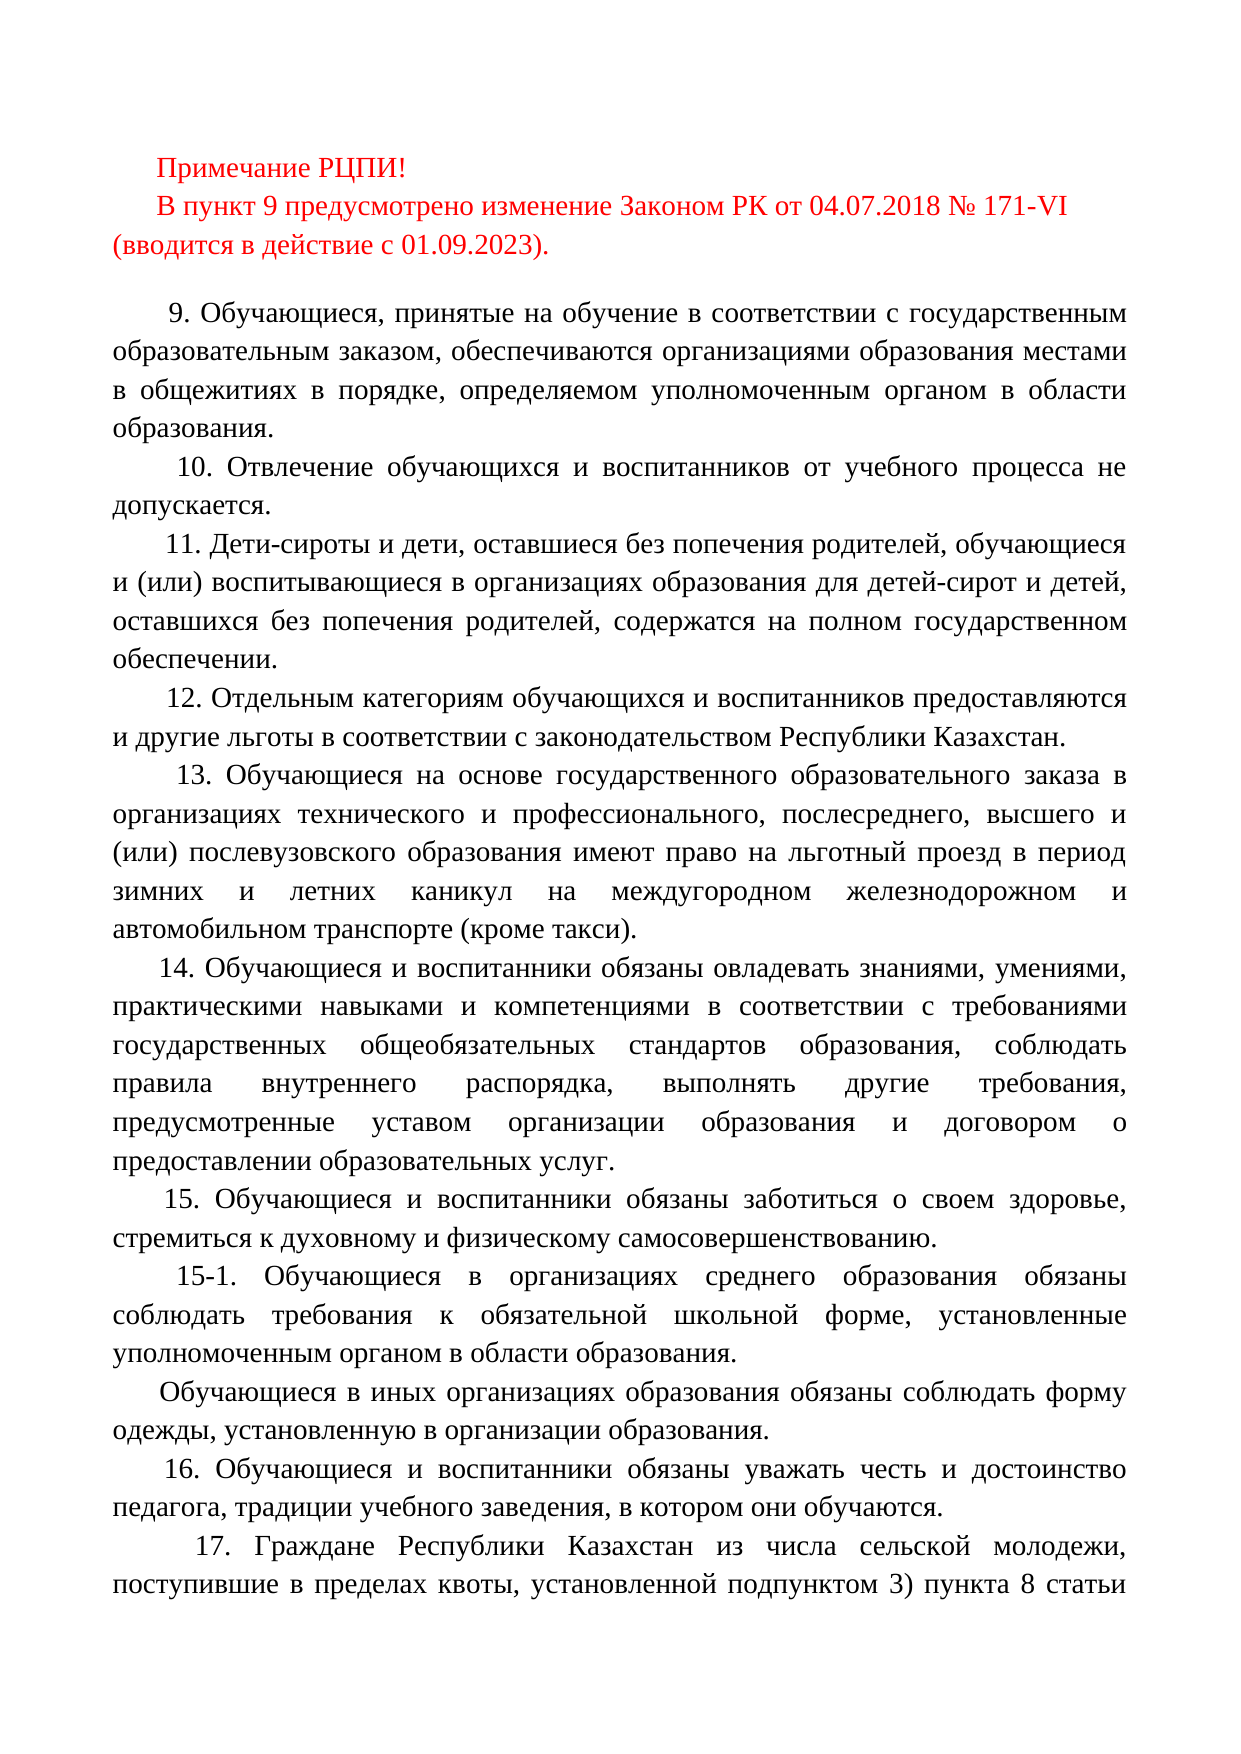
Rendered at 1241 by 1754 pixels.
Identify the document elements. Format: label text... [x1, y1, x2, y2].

text Обучающиеся в иных организациях образования обязаны соблюдать форму одежды, установленную в организации образования. [112, 1374, 1128, 1446]
text 13. Обучающиеся на основе государственного образовательного заказа в организациях технического и профессионального, послесреднего, высшего и (или) послевузовского образования имеют право на льготный проезд в период зимних и летних каникул на междугородном железнодорожном и автомобильном транспорте (кроме такси). [112, 757, 1128, 945]
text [112, 1528, 1128, 1600]
text 14. Обучающиеся и воспитанники обязаны овладевать знаниями, умениями, практическими навыками и компетенциями в соответствии с требованиями государственных общеобязательных стандартов образования, соблюдать правила внутреннего распорядка, выполнять другие требования, предусмотренные уставом организации образования и договором о предоставлении образовательных услуг. [112, 950, 1128, 1176]
text 11. Дети-сироты и дети, оставшиеся без попечения родителей, обучающиеся и (или) воспитывающиеся в организациях образования для детей-сирот и детей, оставшихся без попечения родителей, содержатся на полном государственном обеспечении. [112, 526, 1128, 675]
text 9. Обучающиеся, принятые на обучение в соответствии с государственным образовательным заказом, обеспечиваются организациями образования местами в общежитиях в порядке, определяемом уполномоченным органом в области образования. [112, 295, 1128, 444]
text 10. Отвлечение обучающихся и воспитанников от учебного процесса не допускается. [112, 449, 1128, 521]
text 15-1. Обучающиеся в организациях среднего образования обязаны соблюдать требования к обязательной школьной форме, установленные уполномоченным органом в области образования. [112, 1258, 1128, 1369]
text 12. Отдельным категориям обучающихся и воспитанников предоставляются и другие льготы в соответствии с законодательством Республики Казахстан. [112, 680, 1128, 752]
text 16. Обучающиеся и воспитанники обязаны уважать честь и достоинство педагога, традиции учебного заведения, в котором они обучаются. [112, 1451, 1128, 1523]
text 15. Обучающиеся и воспитанники обязаны заботиться о своем здоровье, стремиться к духовному и физическому самосовершенствованию. [112, 1181, 1128, 1253]
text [112, 150, 1128, 291]
